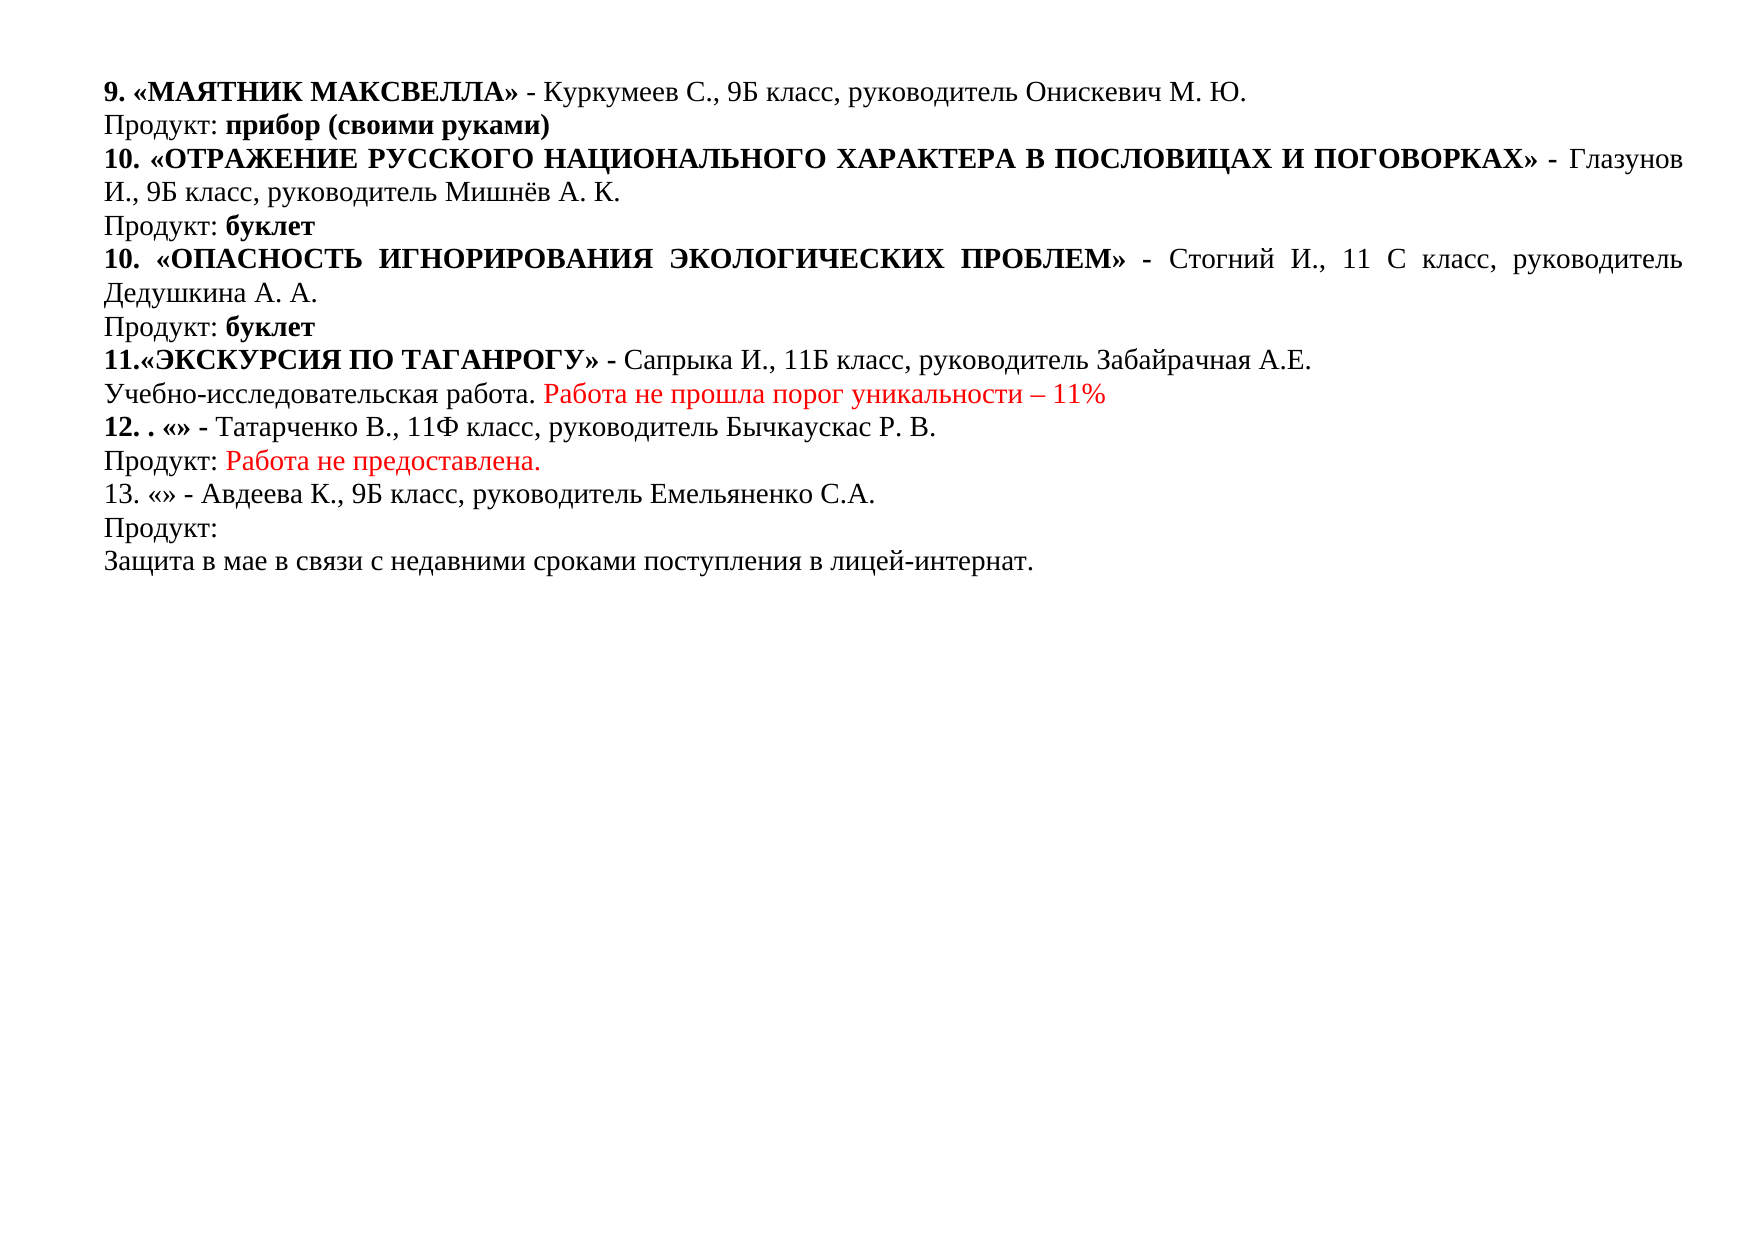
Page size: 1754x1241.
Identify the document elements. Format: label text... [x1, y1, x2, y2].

text Учебно-исследовательская работа. Работа не прошла порог уникальности – 11% [103, 376, 1683, 409]
text Продукт: прибор (своими руками) [103, 107, 1683, 141]
text Продукт: буклет [103, 309, 1683, 342]
text 9. «МАЯТНИК МАКСВЕЛЛА» - Куркумеев С., 9Б класс, руководитель Онискевич М. Ю. [103, 74, 1683, 107]
text Продукт: [103, 510, 1683, 543]
text 12. . «» - Татарченко В., 11Ф класс, руководитель Бычкаускас Р. В. [103, 409, 1683, 443]
text Продукт: буклет [103, 208, 1683, 242]
text 10. «ОТРАЖЕНИЕ РУССКОГО НАЦИОНАЛЬНОГО ХАРАКТЕРА В ПОСЛОВИЦАХ И ПОГОВОРКАХ» - Глазунов И., 9Б класс, руководитель Мишнёв А. К. [103, 141, 1683, 208]
text Продукт: Работа не предоставлена. [103, 443, 1683, 476]
text 10. «ОПАСНОСТЬ ИГНОРИРОВАНИЯ ЭКОЛОГИЧЕСКИХ ПРОБЛЕМ» - Стогний И., 11 С класс, руководитель Дедушкина А. А. [103, 242, 1683, 309]
text 11.«ЭКСКУРСИЯ ПО ТАГАНРОГУ» - Сапрыка И., 11Б класс, руководитель Забайрачная А.Е. [103, 342, 1683, 376]
text 13. «» - Авдеева К., 9Б класс, руководитель Емельяненко С.А. [103, 476, 1683, 510]
text Защита в мае в связи с недавними сроками поступления в лицей-интернат. [103, 543, 1683, 577]
